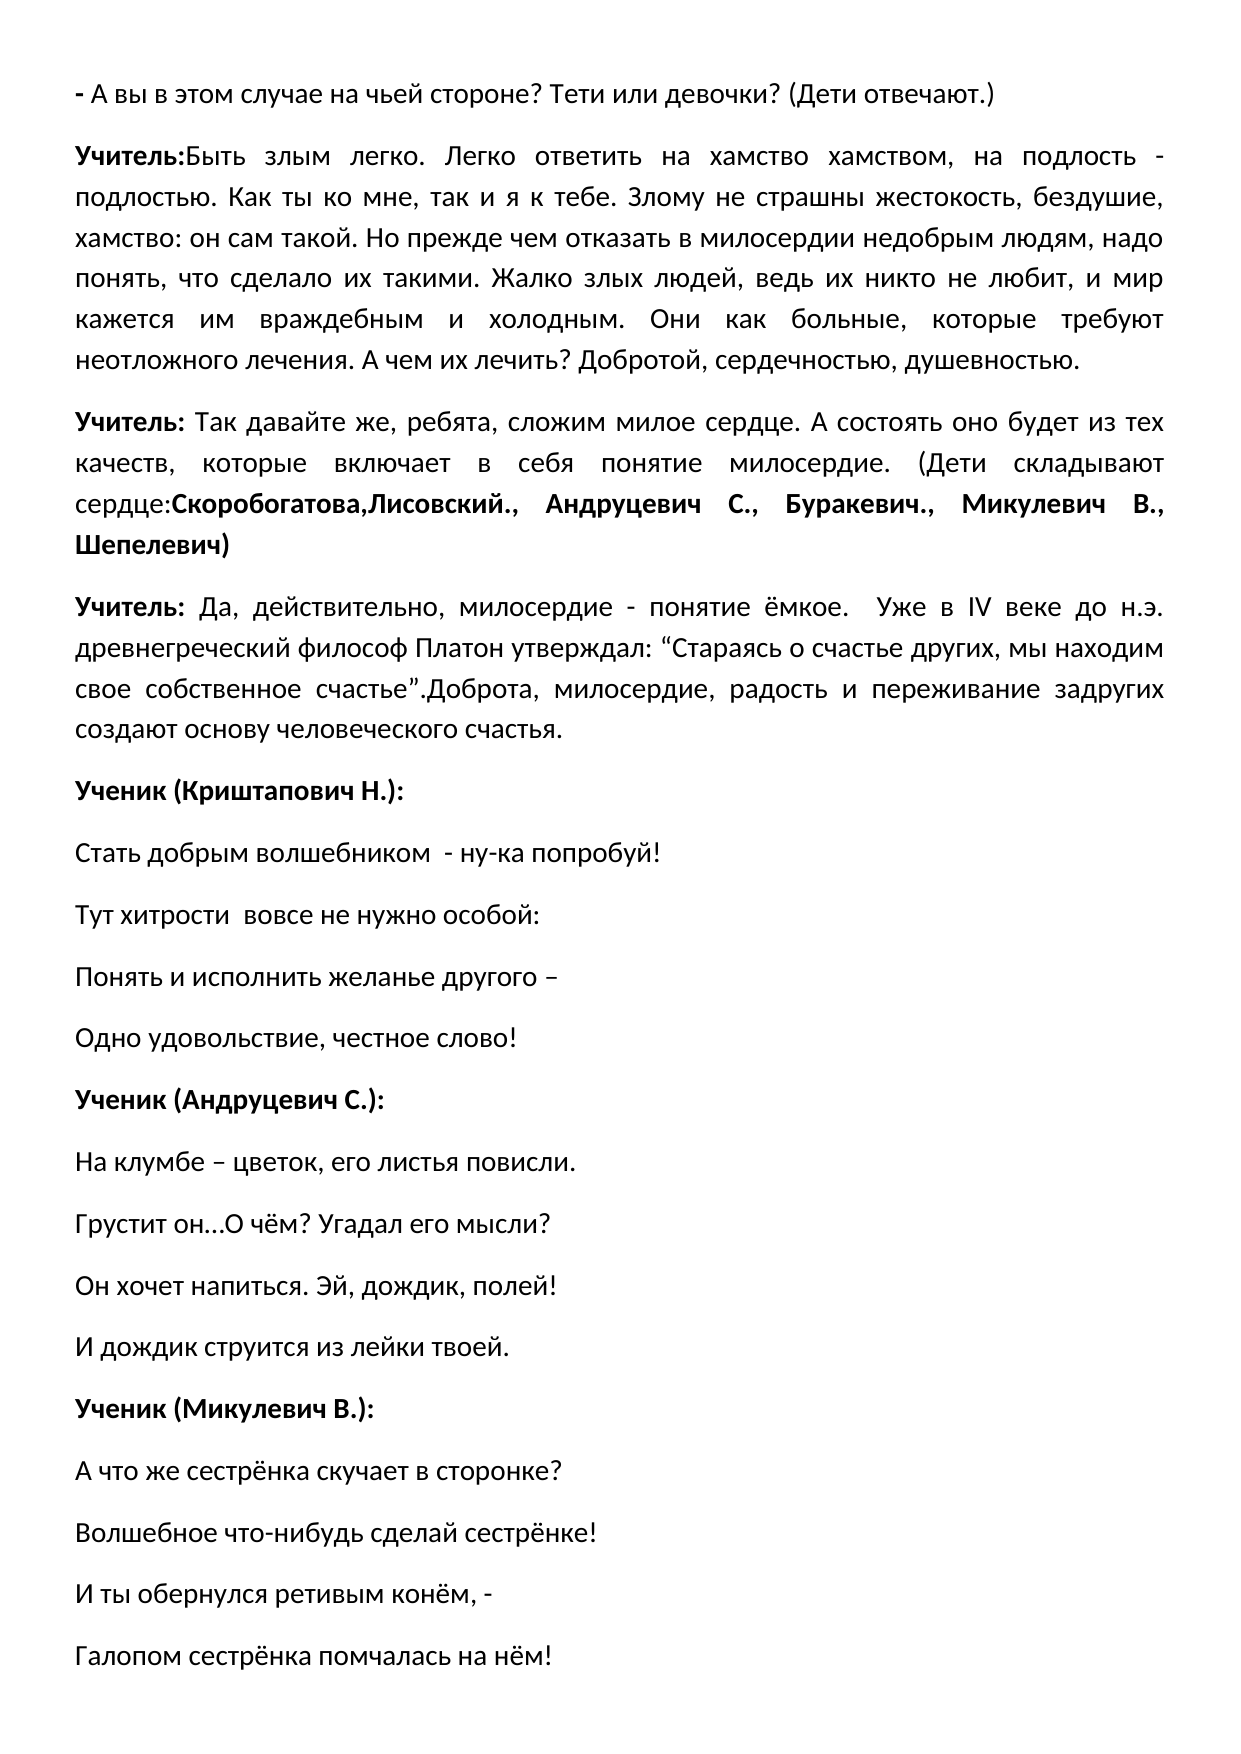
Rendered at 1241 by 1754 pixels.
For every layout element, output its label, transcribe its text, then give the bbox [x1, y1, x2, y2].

text Тут хитрости вовсе не нужно особой: [75, 896, 1165, 932]
text Ученик (Андруцевич С.): [75, 1081, 1165, 1117]
text - А вы в этом случае на чьей стороне? Тети или девочки? (Дети отвечают.) [75, 75, 1165, 111]
text Учитель:Быть злым легко. Легко ответить на хамство хамством, на подлость - подлостью. Как ты ко мне, так и я к тебе. Злому не страшны жестокость, бездушие, хамство: он сам такой. Но прежде чем отказать в милосердии недобрым людям, надо понять, что сделало их такими. Жалко злых людей, ведь их никто не любит, и мир кажется им враждебным и холодным. Они как больные, которые требуют неотложного лечения. А чем их лечить? Добротой, сердечностью, душевностью. [75, 137, 1165, 377]
text Ученик (Микулевич В.): [75, 1390, 1165, 1426]
text Ученик (Криштапович Н.): [75, 772, 1165, 808]
text Понять и исполнить желанье другого – [75, 958, 1165, 993]
text Одно удовольствие, честное слово! [75, 1019, 1165, 1055]
text И дождик струится из лейки твоей. [75, 1328, 1165, 1364]
text Учитель: Да, действительно, милосердие - понятие ёмкое. Уже в IV веке до н.э. древнегреческий философ Платон утверждал: “Стараясь о счастье других, мы находим свое собственное счастье”.Доброта, милосердие, радость и переживание задругих создают основу человеческого счастья. [75, 588, 1165, 746]
text Грустит он…О чём? Угадал его мысли? [75, 1205, 1165, 1240]
text А что же сестрёнка скучает в сторонке? [75, 1452, 1165, 1487]
text И ты обернулся ретивым конём, - [75, 1575, 1165, 1611]
text Он хочет напиться. Эй, дождик, полей! [75, 1267, 1165, 1302]
text На клумбе – цветок, его листья повисли. [75, 1143, 1165, 1179]
text Галопом сестрёнка помчалась на нём! [75, 1637, 1165, 1673]
text Учитель: Так давайте же, ребята, сложим милое сердце. А состоять оно будет из тех качеств, которые включает в себя понятие милосердие. (Дети складывают сердце:Скоробогатова,Лисовский., Андруцевич С., Буракевич., Микулевич В., Шепелевич) [75, 403, 1165, 562]
text Волшебное что-нибудь сделай сестрёнке! [75, 1514, 1165, 1549]
text Стать добрым волшебником - ну-ка попробуй! [75, 834, 1165, 870]
